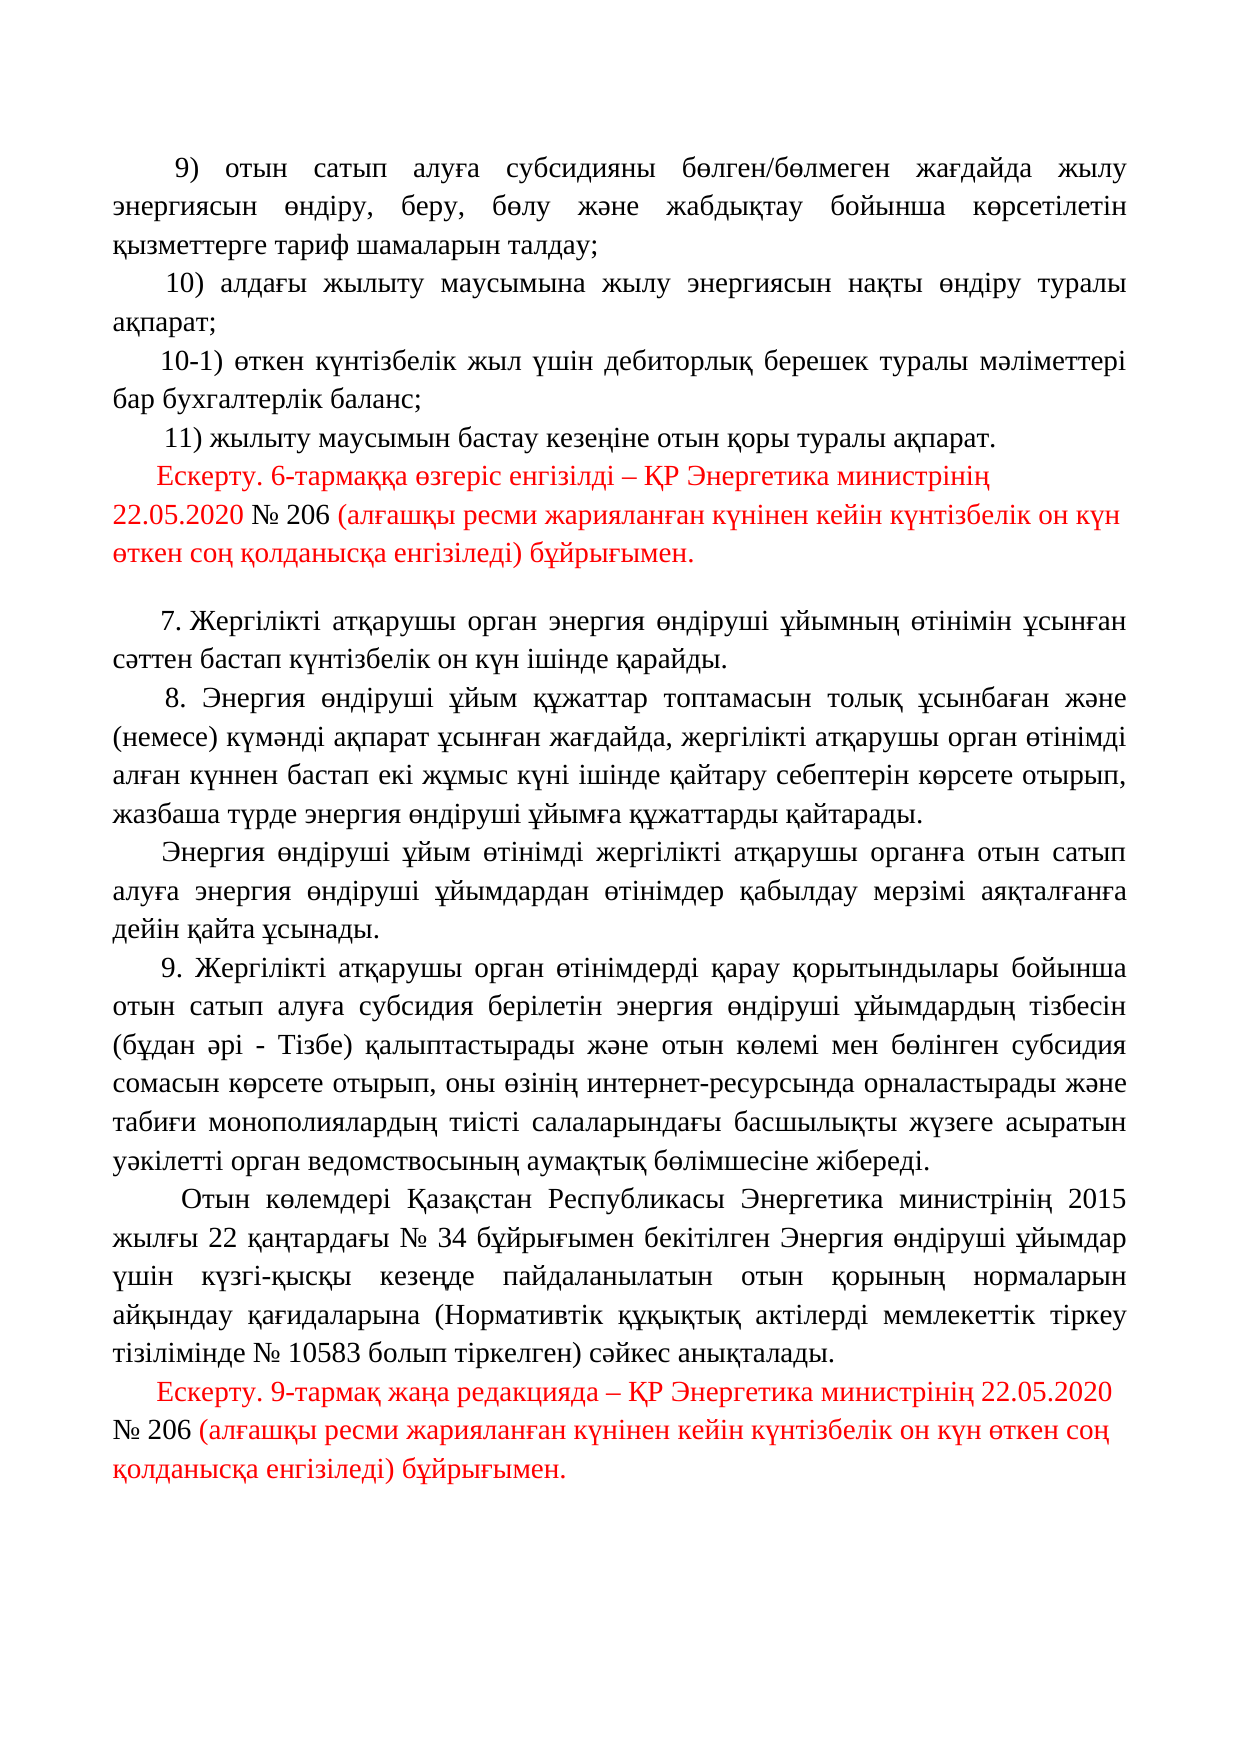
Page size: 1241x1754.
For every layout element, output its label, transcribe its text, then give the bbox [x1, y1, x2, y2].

text 9. Жергілікті атқарушы орган өтінімдерді қарау қорытындылары бойынша отын сатып алуға субсидия берілетін энергия өндіруші ұйымдардың тізбесін (бұдан әрі - Тізбе) қалыптастырады және отын көлемі мен бөлінген субсидия сомасын көрсете отырып, оны өзінің интернет-ресурсында орналастырады және табиғи монополиялардың тиісті салаларындағы басшылықты жүзеге асыратын уәкілетті орган ведомствосының аумақтық бөлімшесіне жібереді. [112, 950, 1128, 1176]
text 11) жылыту маусымын бастау кезеңіне отын қоры туралы ақпарат. [112, 420, 1128, 453]
text 9) отын сатып алуға субсидияны бөлген/бөлмеген жағдайда жылу энергиясын өндіру, беру, бөлу және жабдықтау бойынша көрсетілетін қызметтерге тариф шамаларын талдау; [112, 150, 1128, 261]
text 7. Жергілікті атқарушы орган энергия өндіруші ұйымның өтінімін ұсынған сәттен бастап күнтізбелік он күн ішінде қарайды. [112, 603, 1128, 675]
text Ескерту. 6-тармаққа өзгеріс енгізілді – ҚР Энергетика министрінің 22.05.2020 № 206 (алғашқы ресми жарияланған күнінен кейін күнтізбелік он күн өткен соң қолданысқа енгізіледі) бұйрығымен. [112, 458, 1128, 599]
text 10) алдағы жылыту маусымына жылу энергиясын нақты өндіру туралы ақпарат; [112, 266, 1128, 338]
text Отын көлемдері Қазақстан Республикасы Энергетика министрінің 2015 жылғы 22 қаңтардағы № 34 бұйрығымен бекітілген Энергия өндіруші ұйымдар үшін күзгі-қысқы кезеңде пайдаланылатын отын қорының нормаларын айқындау қағидаларына (Нормативтік құқықтық актілерді мемлекеттік тіркеу тізілімінде № 10583 болып тіркелген) сәйкес анықталады. [112, 1181, 1128, 1369]
text Ескерту. 9-тармақ жаңа редакцияда – ҚР Энергетика министрінің 22.05.2020 № 206 (алғашқы ресми жарияланған күнінен кейін күнтізбелік он күн өткен соң қолданысқа енгізіледі) бұйрығымен. [112, 1374, 1128, 1515]
text 10-1) өткен күнтізбелік жыл үшін дебиторлық берешек туралы мәліметтері бар бухгалтерлік баланс; [112, 343, 1128, 415]
text 8. Энергия өндіруші ұйым құжаттар топтамасын толық ұсынбаған және (немесе) күмәнді ақпарат ұсынған жағдайда, жергілікті атқарушы орган өтінімді алған күннен бастап екі жұмыс күні ішінде қайтару себептерін көрсете отырып, жазбаша түрде энергия өндіруші ұйымға құжаттарды қайтарады. [112, 680, 1128, 829]
text Энергия өндіруші ұйым өтінімді жергілікті атқарушы органға отын сатып алуға энергия өндіруші ұйымдардан өтінімдер қабылдау мерзімі аяқталғанға дейін қайта ұсынады. [112, 834, 1128, 945]
